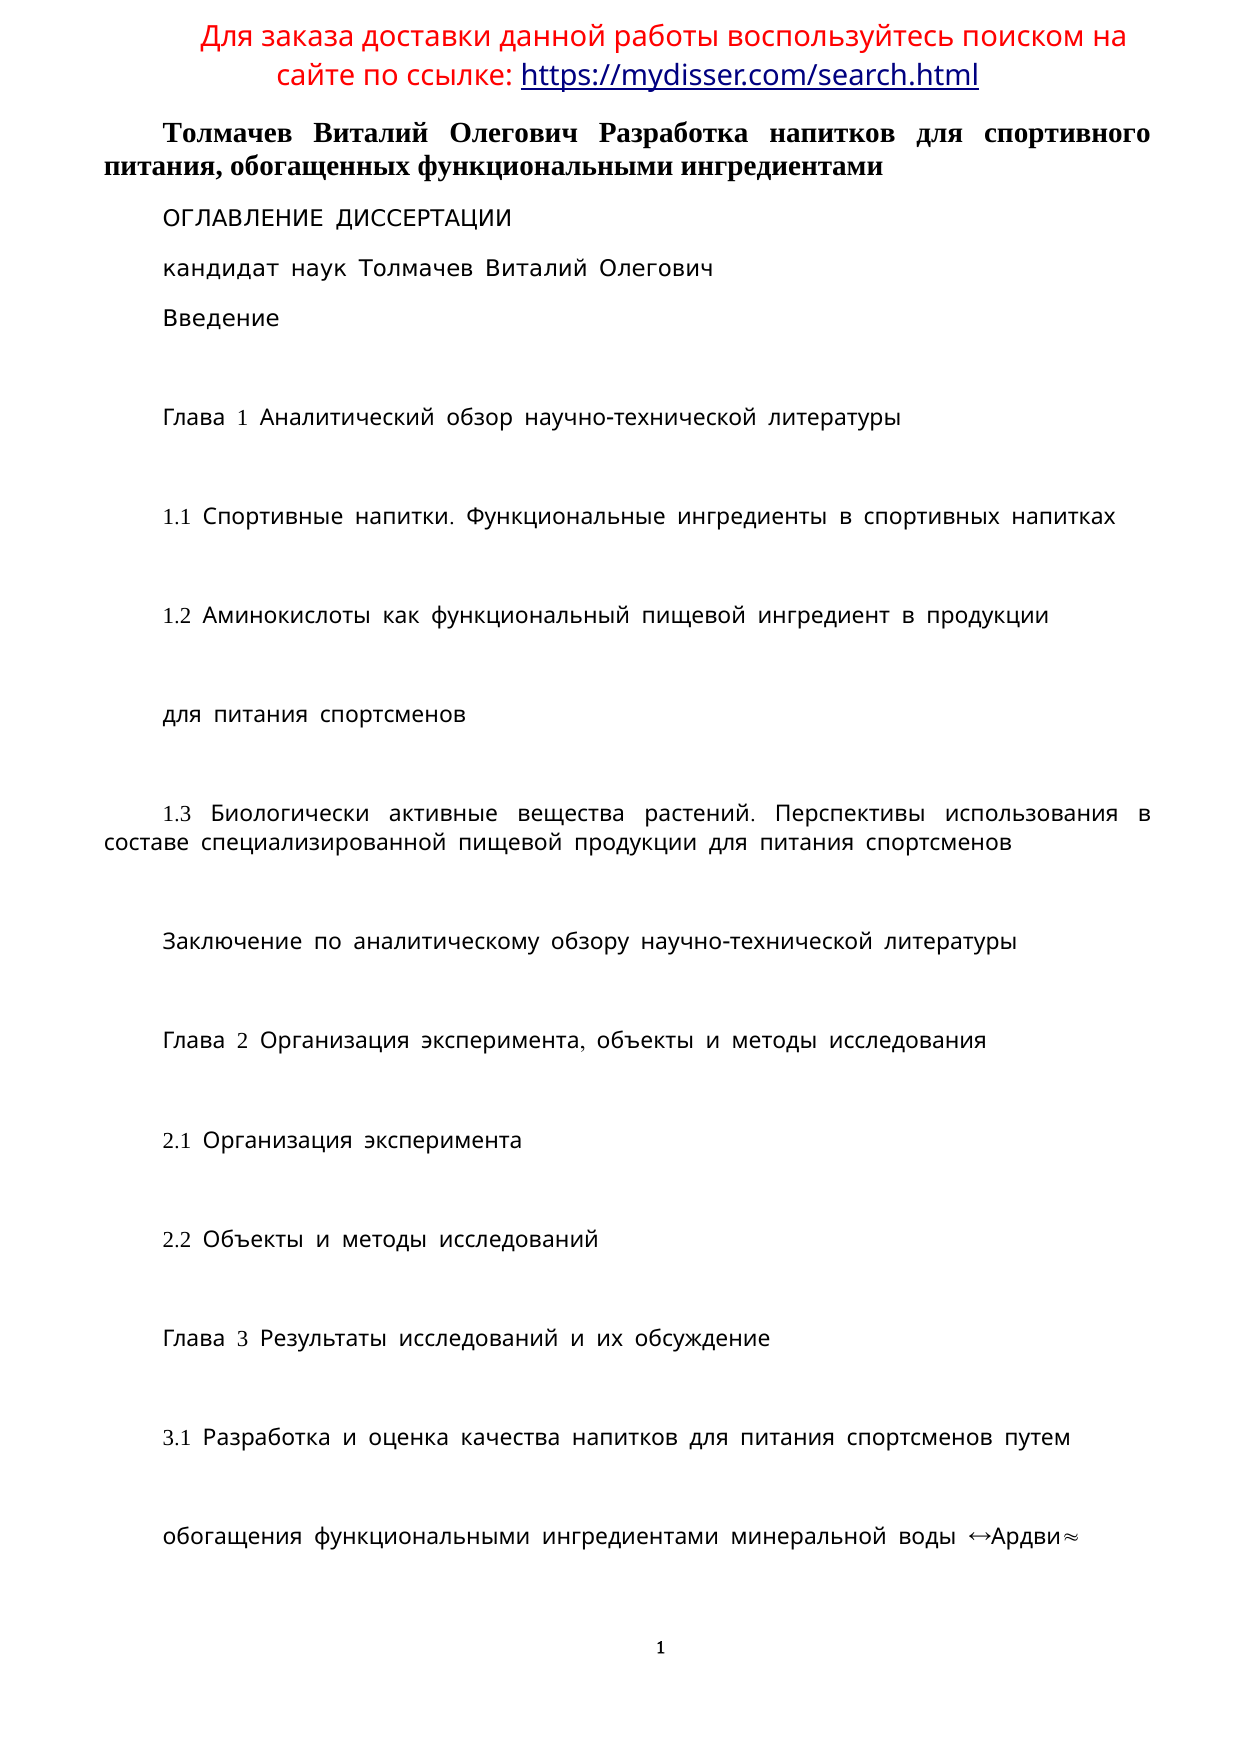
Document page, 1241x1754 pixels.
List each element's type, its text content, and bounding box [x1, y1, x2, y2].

text 1.3 Биологически активные вещества растений. Перспективы использования в составе специализированной пищевой продукции для питания спортсменов [103, 798, 1152, 855]
text Заключение по аналитическому обзору научно-технической литературы [103, 926, 1152, 954]
text 2.2 Объекты и методы исследований [103, 1223, 1152, 1252]
text 1.2 Аминокислоты как функциональный пищевой ингредиент в продукции [103, 599, 1152, 628]
text 1.1 Спортивные напитки. Функциональные ингредиенты в спортивных напитках [103, 500, 1152, 529]
text 3.1 Разработка и оценка качества напитков для питания спортсменов путем [103, 1422, 1152, 1450]
text Толмачев Виталий Олегович Разработка напитков для спортивного питания, обогащенных функциональными ингредиентами [103, 115, 1152, 182]
text кандидат наук Толмачев Виталий Олегович [103, 252, 1152, 281]
text Глава 2 Организация эксперимента, объекты и методы исследования [103, 1025, 1152, 1054]
text для питания спортсменов [103, 699, 1152, 727]
text Глава 1 Аналитический обзор научно-технической литературы [103, 401, 1152, 430]
text ОГЛАВЛЕНИЕ ДИССЕРТАЦИИ [103, 203, 1152, 232]
text 2.1 Организация эксперимента [103, 1124, 1152, 1153]
text Глава 3 Результаты исследований и их обсуждение [103, 1322, 1152, 1351]
text обогащения функциональными ингредиентами минеральной воды «Ардви» [103, 1521, 1152, 1549]
text Введение [103, 302, 1152, 331]
